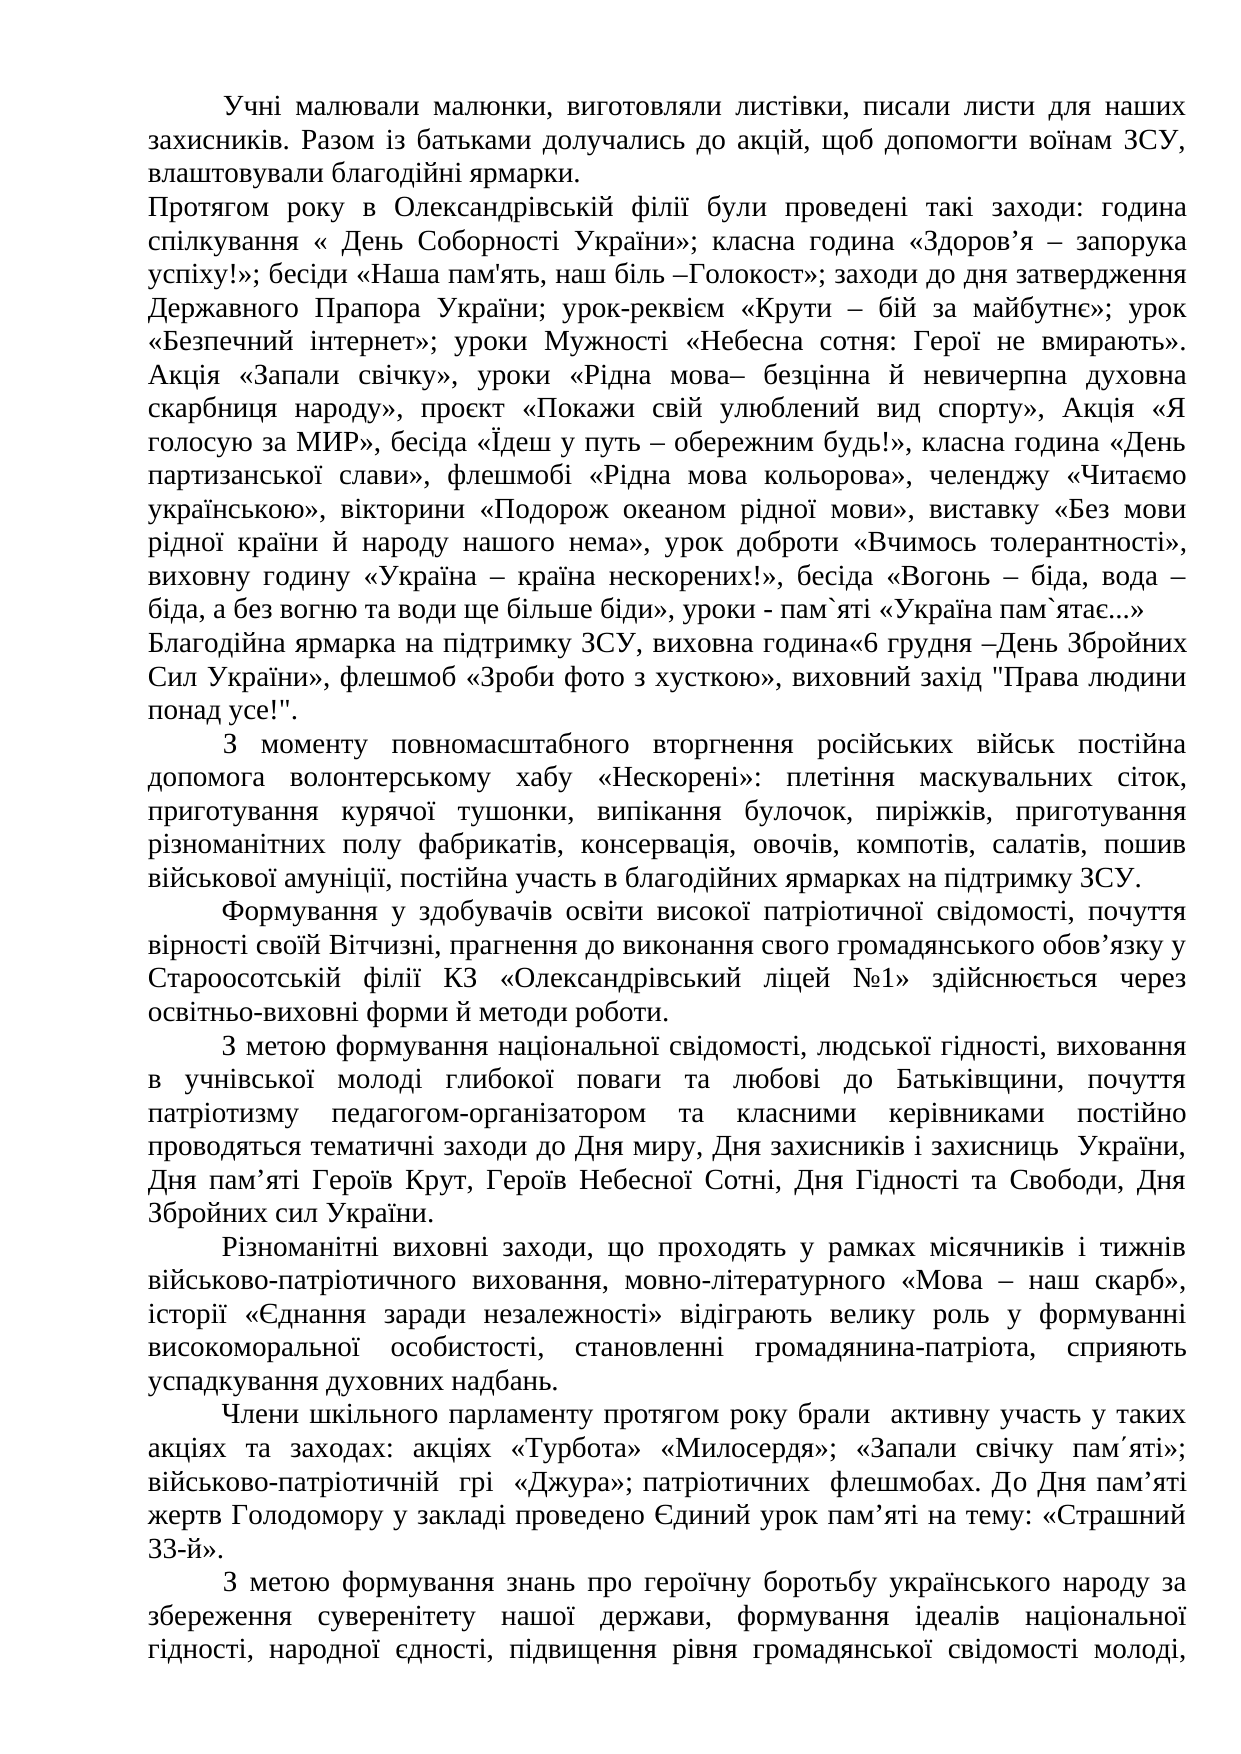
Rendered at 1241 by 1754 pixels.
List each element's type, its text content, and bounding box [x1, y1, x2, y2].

text Члени шкільного парламенту протягом року брали активну участь у таких акціях та заходах: акціях «Турбота» «Милосердя»; «Запали свічку пам΄яті»; військово-патріотичній грі «Джура»; патріотичних флешмобах. До Дня пам’яті жертв Голодомору у закладі проведено Єдиний урок пам’яті на тему: «Страшний 33-й». [148, 1397, 1187, 1564]
text З метою формування національної свідомості, людської гiдностi, виховання в учнівської молоді глибокої поваги та любовi до Батькiвщини, почуття патріотизму педагогом-організатором та класними керівниками постійно проводяться тематичні заходи до Дня миру, Дня захисників і захисниць України, Дня пам’яті Героїв Крут, Героїв Небесної Сотні, Дня Гідності та Свободи, Дня Збройних сил України. [148, 1028, 1187, 1229]
text Благодійна ярмарка на підтримку ЗСУ, виховна година«6 грудня –День Збройних Сил України», флешмоб «Зроби фото з хусткою», виховний захід "Права людини понад усе!". [148, 625, 1187, 726]
text Різноманітні виховні заходи, що проходять у рамках місячників і тижнів військово-патріотичного виховання, мовно-літературного «Мова – наш скарб», історії «Єднання заради незалежності» відіграють велику роль у формуванні високоморальної особистості, становленні громадянина-патріота, сприяють успадкування духовних надбань. [148, 1229, 1187, 1397]
text Протягом року в Олександрівській філії були проведені такі заходи: година спілкування « День Соборності України»; класна година «Здоров’я – запорука успіху!»; бесіди «Наша пам'ять, наш біль –Голокост»; заходи до дня затвердження Державного Прапора України; урок-реквієм «Крути – бій за майбутнє»; урок «Безпечний інтернет»; уроки Мужності «Небесна сотня: Герої не вмирають». Акція «Запали свічку», уроки «Рідна мова– безцінна й невичерпна духовна скарбниця народу», проєкт «Покажи свій улюблений вид спорту», Акція «Я голосую за МИР», бесіда «Їдеш у путь – обережним будь!», класна година «День партизанської слави», флешмобі «Рідна мова кольорова», челенджу «Читаємо українською», вікторини «Подорож океаном рідної мови», виставку «Без мови рідної країни й народу нашого нема», урок доброти «Вчимось толерантності», виховну годину «Україна – країна нескорених!», бесіда «Вогонь – біда, вода – біда, а без вогню та води ще більше біди», уроки - пам`яті «Україна пам`ятає...» [148, 189, 1187, 625]
text Учні малювали малюнки, виготовляли листівки, писали листи для наших захисників. Разом із батьками долучались до акцій, щоб допомогти воїнам ЗСУ, влаштовували благодійні ярмарки. [148, 88, 1187, 189]
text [148, 1564, 1187, 1665]
text Формування у здобувачів освіти високої патріотичної свідомості, почуття вірності своїй Вітчизні, прагнення до виконання свого громадянського обов’язку у Староосотській філії КЗ «Олександрівський ліцей №1» здійснюється через освітньо-виховні форми й методи роботи. [148, 893, 1187, 1028]
text З моменту повномасштабного вторгнення російських військ постійна допомога волонтерському хабу «Нескорені»: плетіння маскувальних сіток, приготування курячої тушонки, випікання булочок, пиріжків, приготування різноманітних полу фабрикатів, консервація, овочів, компотів, салатів, пошив військової амуніції, постійна участь в благодійних ярмарках на підтримку ЗСУ. [148, 726, 1187, 893]
